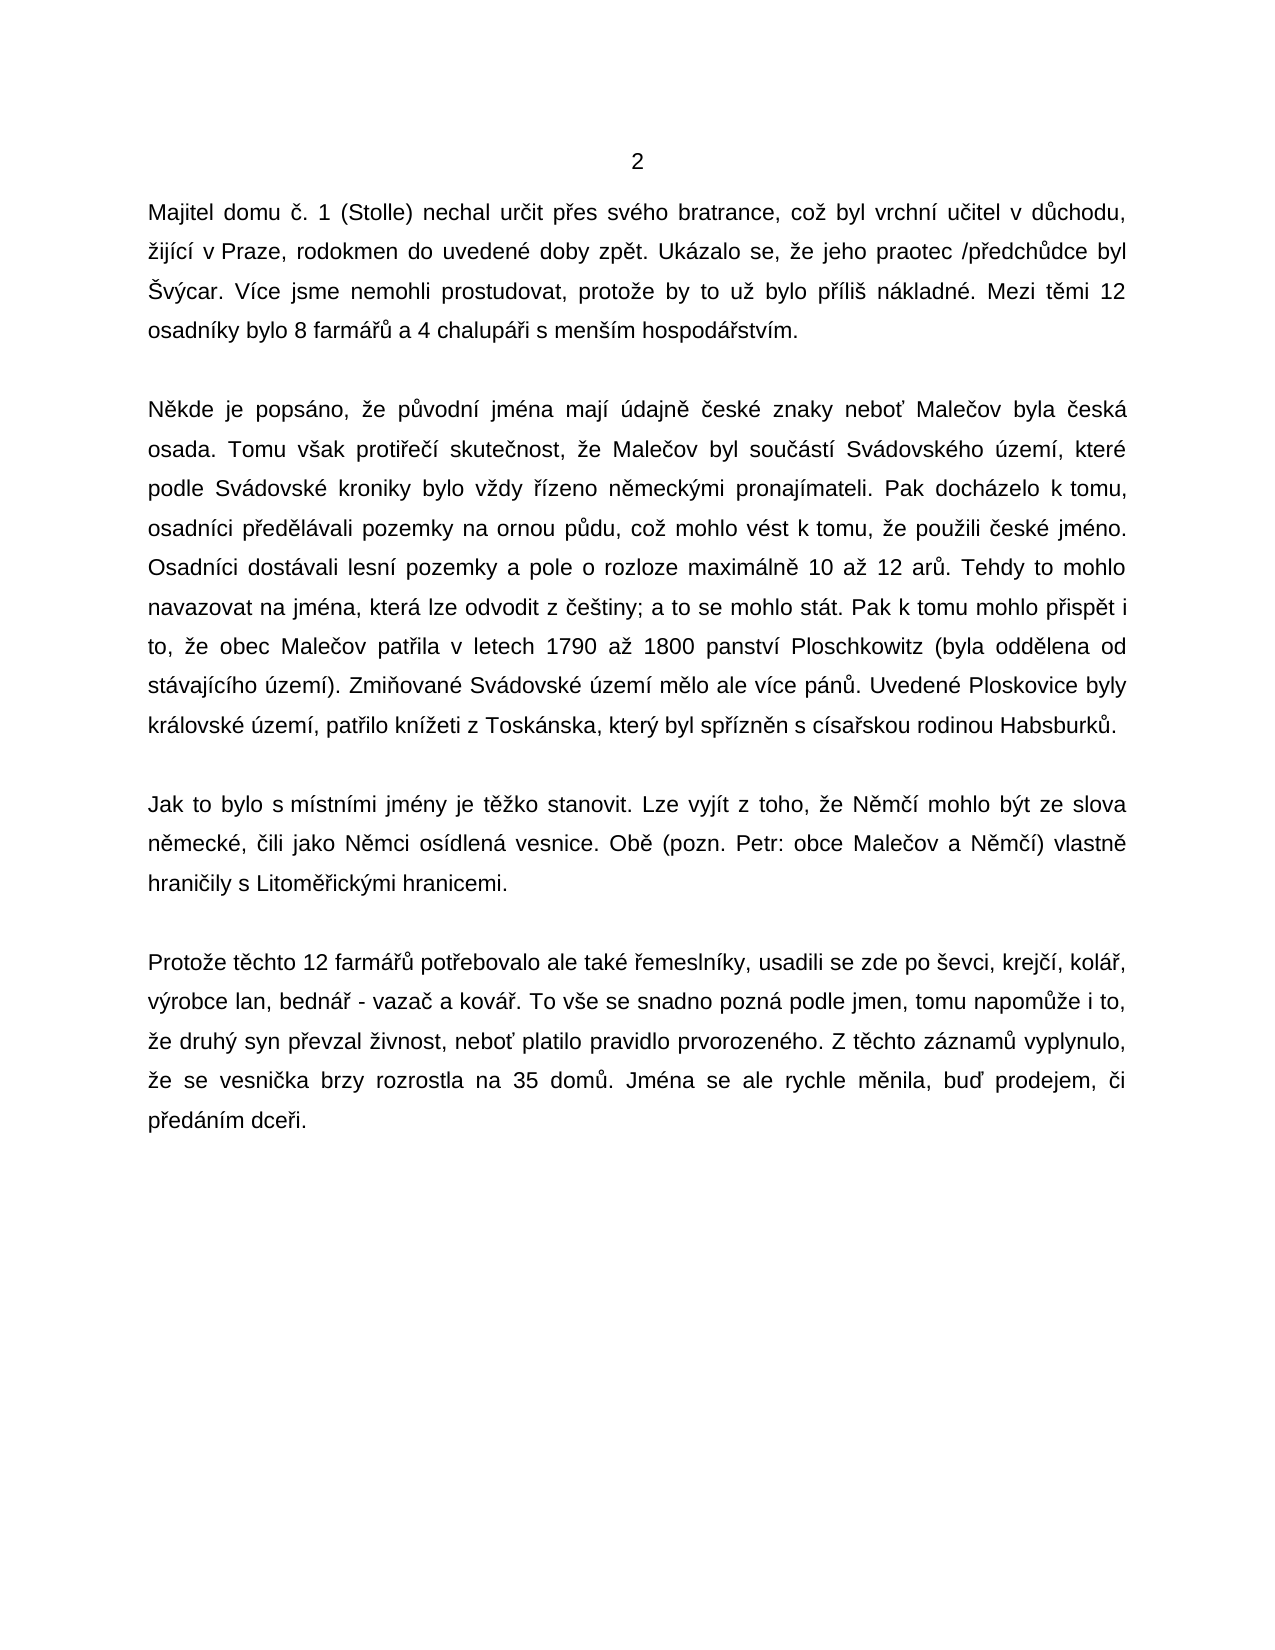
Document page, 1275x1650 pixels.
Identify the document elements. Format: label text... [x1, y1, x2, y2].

text Majitel domu č. 1 (Stolle) nechal určit přes svého bratrance, což byl vrchní učitel v důchodu, žijící v Praze, rodokmen do uvedené doby zpět. Ukázalo se, že jeho praotec /předchůdce byl Švýcar. Více jsme nemohli prostudovat, protože by to už bylo příliš nákladné. Mezi těmi 12 osadníky bylo 8 farmářů a 4 chalupáři s menším hospodářstvím. [148, 199, 1127, 343]
text Protože těchto 12 farmářů potřebovalo ale také řemeslníky, usadili se zde po ševci, krejčí, kolář, výrobce lan, bednář - vazač a kovář. To vše se snadno pozná podle jmen, tomu napomůže i to, že druhý syn převzal živnost, neboť platilo pravidlo prvorozeného. Z těchto záznamů vyplynulo, že se vesnička brzy rozrostla na 35 domů. Jména se ale rychle měnila, buď prodejem, či předáním dceři. [148, 949, 1127, 1133]
text Jak to bylo s místními jmény je těžko stanovit. Lze vyjít z toho, že Němčí mohlo být ze slova německé, čili jako Němci osídlená vesnice. Obě (pozn. Petr: obce Malečov a Němčí) vlastně hraničily s Litoměřickými hranicemi. [148, 791, 1127, 896]
text 2 [148, 148, 1127, 174]
text Někde je popsáno, že původní jména mají údajně české znaky neboť Malečov byla česká osada. Tomu však protiřečí skutečnost, že Malečov byl součástí Svádovského území, které podle Svádovské kroniky bylo vždy řízeno německými pronajímateli. Pak docházelo k tomu, osadníci předělávali pozemky na ornou půdu, což mohlo vést k tomu, že použili české jméno. Osadníci dostávali lesní pozemky a pole o rozloze maximálně 10 až 12 arů. Tehdy to mohlo navazovat na jména, která lze odvodit z češtiny; a to se mohlo stát. Pak k tomu mohlo přispět i to, že obec Malečov patřila v letech 1790 až 1800 panství Ploschkowitz (byla oddělena od stávajícího území). Zmiňované Svádovské území mělo ale více pánů. Uvedené Ploskovice byly královské území, patřilo knížeti z Toskánska, který byl spřízněn s císařskou rodinou Habsburků. [148, 396, 1127, 738]
